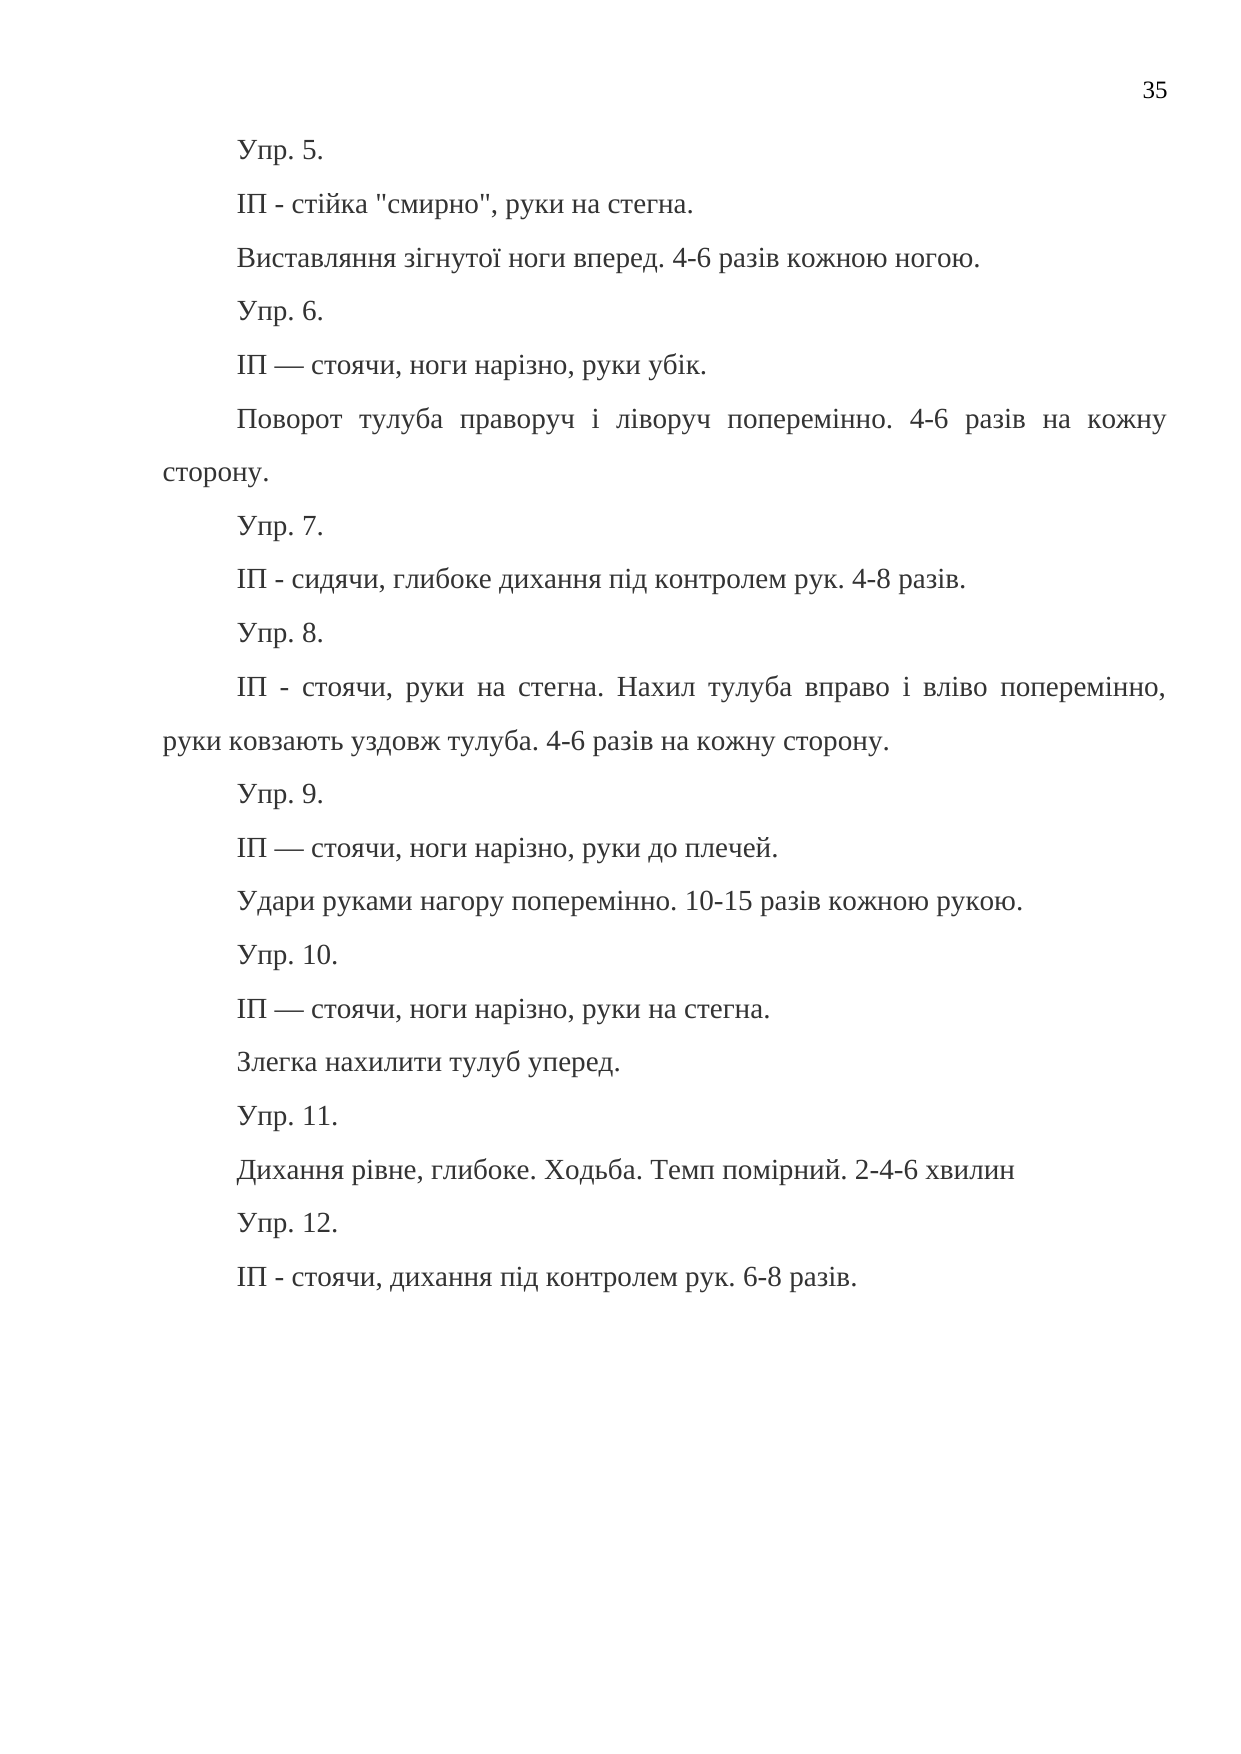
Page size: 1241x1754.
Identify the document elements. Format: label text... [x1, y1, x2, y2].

text ІП - сидячи, глибоке дихання під контролем рук. 4-8 разів. [162, 562, 1167, 595]
text Упр. 10. [162, 937, 1167, 971]
text Упр. 7. [162, 508, 1167, 542]
text Упр. 9. [162, 776, 1167, 810]
text ІП - стоячи, дихання під контролем рук. 6-8 разів. [162, 1259, 1167, 1293]
text Упр. 5. [162, 132, 1167, 166]
text ІП - стоячи, руки на стегна. Нахил тулуба вправо і вліво поперемінно, руки ковзають уздовж тулуба. 4-6 разів на кожну сторону. [162, 669, 1167, 756]
text Злегка нахилити тулуб уперед. [162, 1044, 1167, 1078]
text Виставляння зігнутої ноги вперед. 4-6 разів кожною ногою. [162, 240, 1167, 273]
text ІП — стоячи, ноги нарізно, руки на стегна. [162, 991, 1167, 1024]
text Упр. 6. [162, 293, 1167, 327]
text ІП - стійка "смирно", руки на стегна. [162, 186, 1167, 220]
text ІП — стоячи, ноги нарізно, руки до плечей. [162, 830, 1167, 863]
text ІП — стоячи, ноги нарізно, руки убік. [162, 347, 1167, 381]
text Дихання рівне, глибоке. Ходьба. Темп помірний. 2-4-6 хвилин [162, 1152, 1167, 1185]
text Поворот тулуба праворуч і ліворуч поперемінно. 4-6 разів на кожну сторону. [162, 401, 1167, 488]
text Упр. 8. [162, 615, 1167, 649]
text Упр. 12. [162, 1205, 1167, 1239]
text Удари руками нагору поперемінно. 10-15 разів кожною рукою. [162, 883, 1167, 917]
text Упр. 11. [162, 1098, 1167, 1132]
